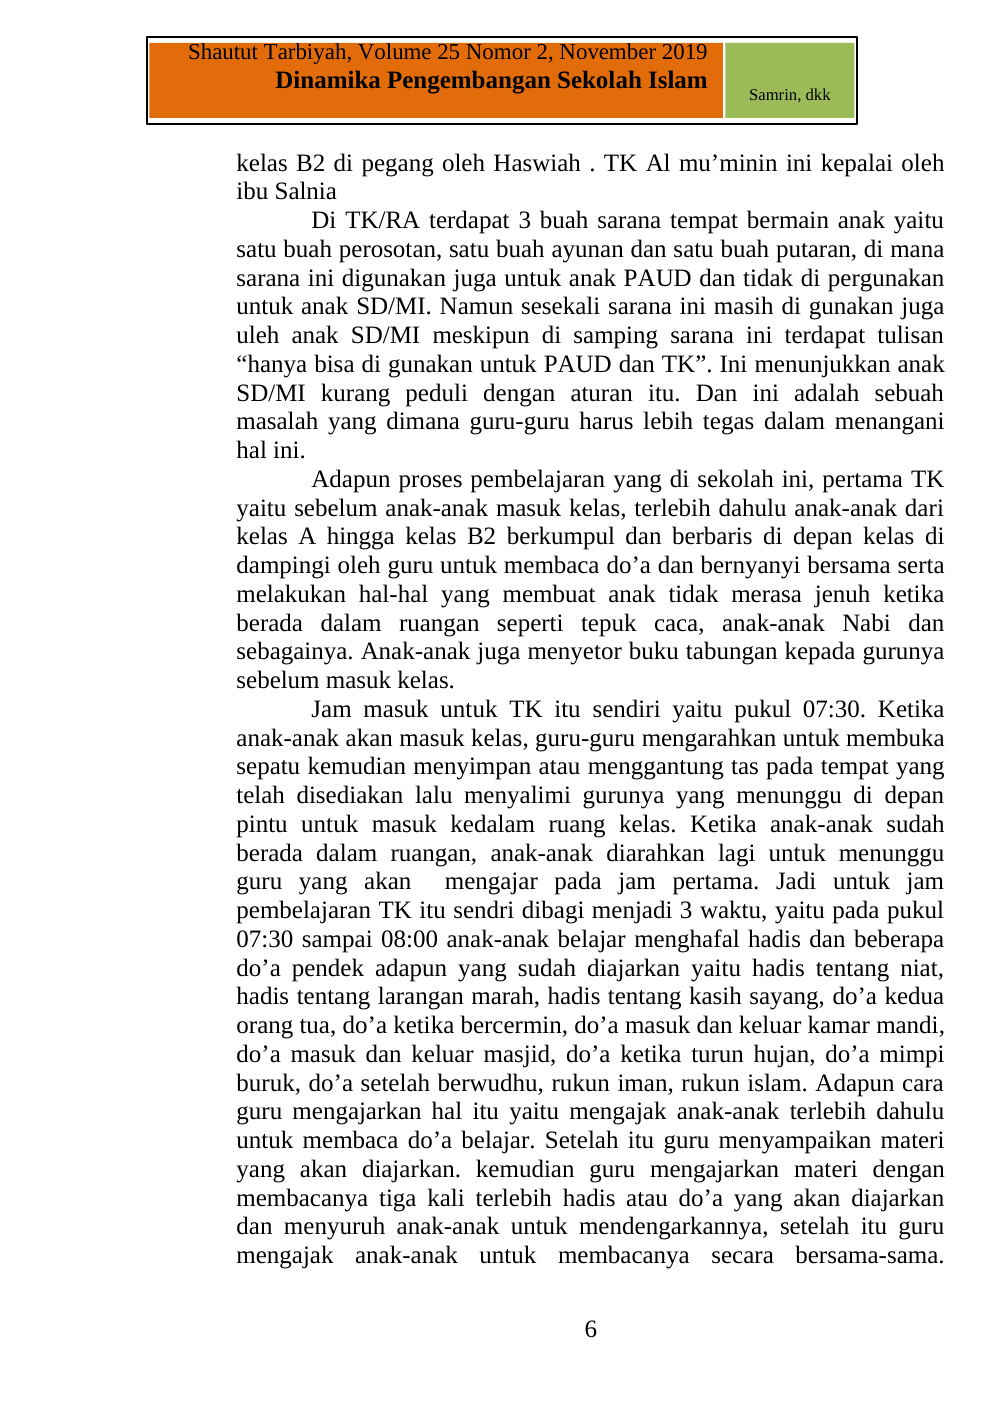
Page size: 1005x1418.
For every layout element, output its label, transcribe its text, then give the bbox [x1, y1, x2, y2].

text Adapun proses pembelajaran yang di sekolah ini, pertama TK yaitu sebelum anak-anak masuk kelas, terlebih dahulu anak-anak dari kelas A hingga kelas B2 berkumpul dan berbaris di depan kelas di dampingi oleh guru untuk membaca do’a dan bernyanyi bersama serta melakukan hal-hal yang membuat anak tidak merasa jenuh ketika berada dalam ruangan seperti tepuk caca, anak-anak Nabi dan sebagainya. Anak-anak juga menyetor buku tabungan kepada gurunya sebelum masuk kelas. [236, 464, 945, 694]
text Di TK/RA terdapat 3 buah sarana tempat bermain anak yaitu satu buah perosotan, satu buah ayunan dan satu buah putaran, di mana sarana ini digunakan juga untuk anak PAUD dan tidak di pergunakan untuk anak SD/MI. Namun sesekali sarana ini masih di gunakan juga uleh anak SD/MI meskipun di samping sarana ini terdapat tulisan “hanya bisa di gunakan untuk PAUD dan TK”. Ini menunjukkan anak SD/MI kurang peduli dengan aturan itu. Dan ini adalah sebuah masalah yang dimana guru-guru harus lebih tegas dalam menangani hal ini. [236, 205, 945, 464]
